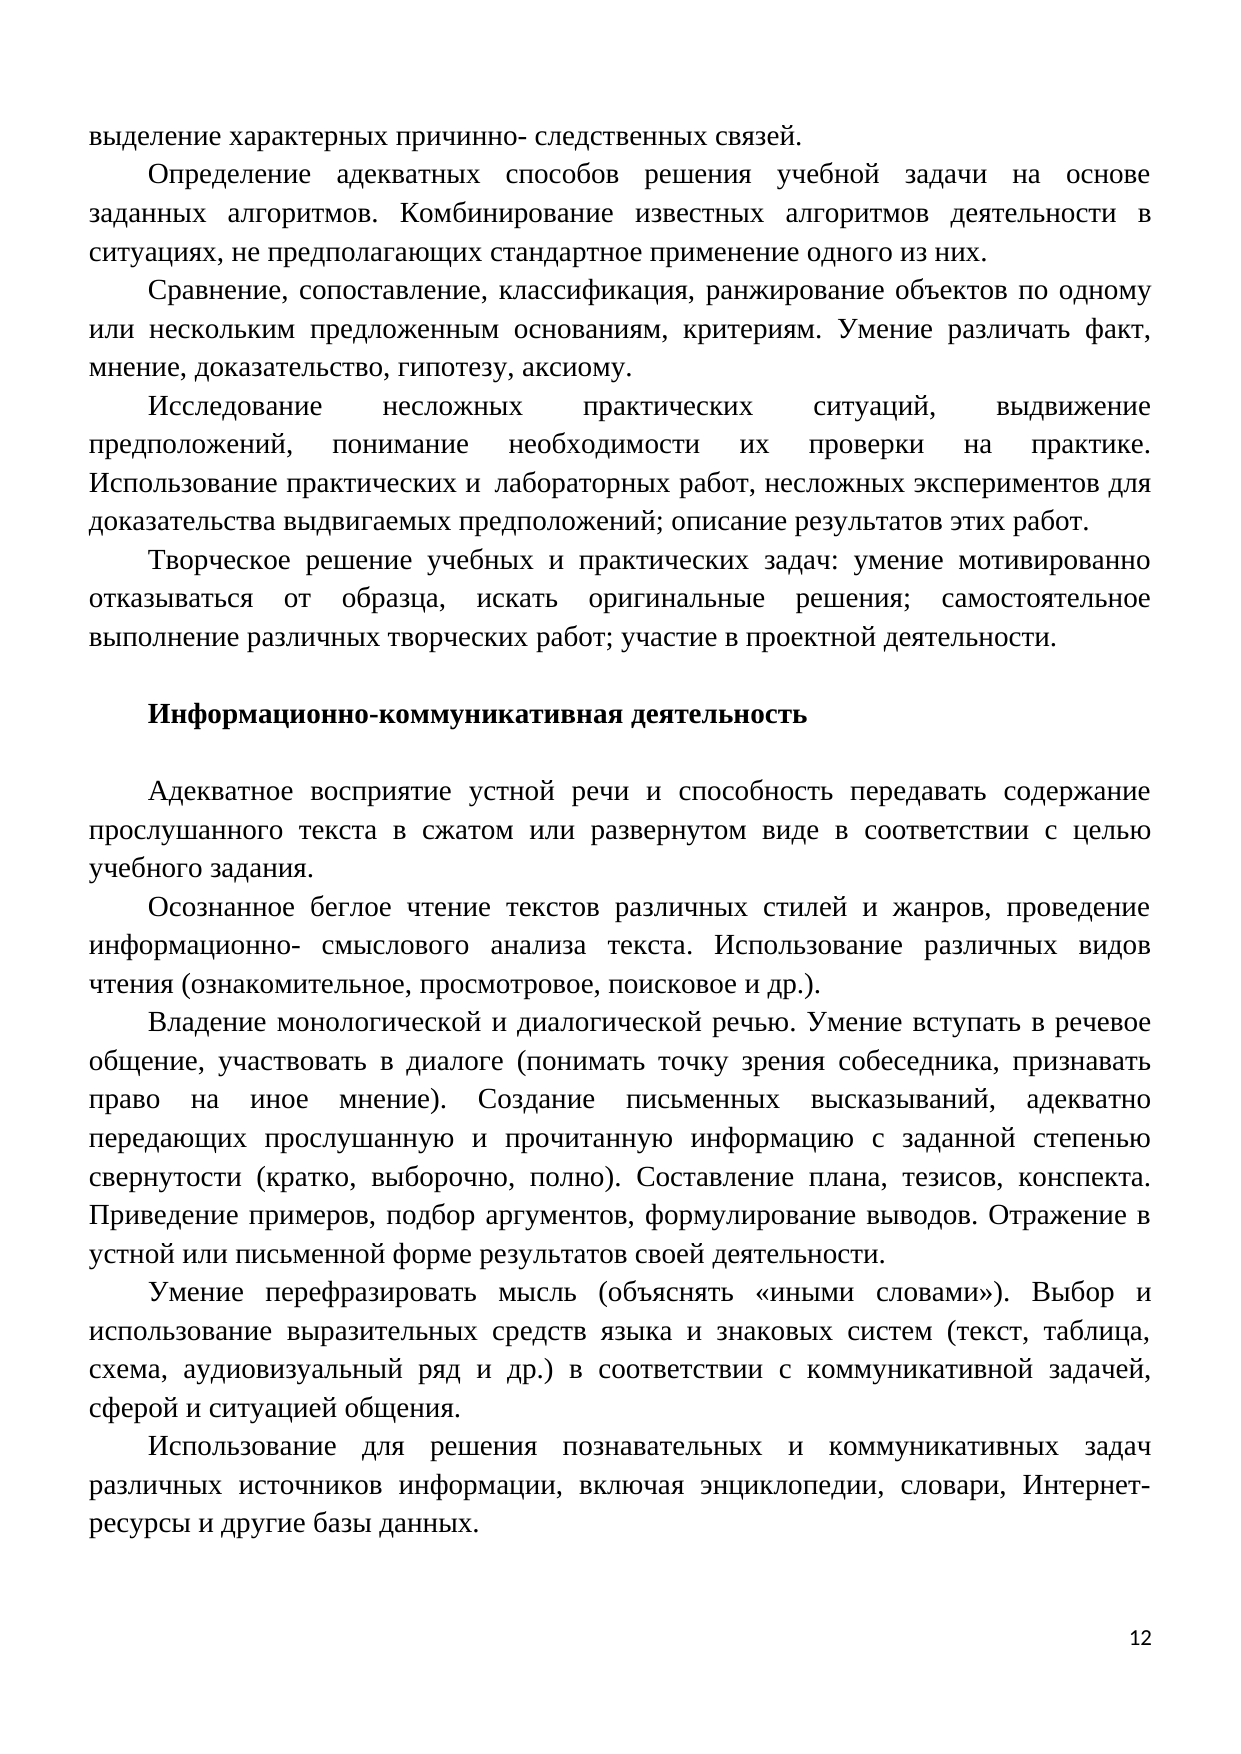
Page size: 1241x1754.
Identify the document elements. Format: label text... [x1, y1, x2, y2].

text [89, 118, 1151, 152]
text Определение адекватных способов решения учебной задачи на основе заданных алгоритмов. Комбинирование известных алгоритмов деятельности в ситуациях, не предполагающих стандартное применение одного из них. [89, 157, 1151, 267]
text Умение перефразировать мысль (объяснять «иными словами»). Выбор и использование выразительных средств языка и знаковых систем (текст, таблица, схема, аудиовизуальный ряд и др.) в соответствии с коммуникативной задачей, сферой и ситуацией общения. [89, 1274, 1151, 1423]
text Владение монологической и диалогической речью. Умение вступать в речевое общение, участвовать в диалоге (понимать точку зрения собеседника, признавать право на иное мнение). Создание письменных высказываний, адекватно передающих прослушанную и прочитанную информацию с заданной степенью свернутости (кратко, выборочно, полно). Составление плана, тезисов, конспекта. Приведение примеров, подбор аргументов, формулирование выводов. Отражение в устной или письменной форме результатов своей деятельности. [89, 1004, 1151, 1269]
text Использование для решения познавательных и коммуникативных задач различных источников информации, включая энциклопедии, словари, Интернет-ресурсы и другие базы данных. [89, 1428, 1151, 1539]
text Сравнение, сопоставление, классификация, ранжирование объектов по одному или нескольким предложенным основаниям, критериям. Умение различать факт, мнение, доказательство, гипотезу, аксиому. [89, 272, 1151, 383]
text Творческое решение учебных и практических задач: умение мотивированно отказываться от образца, искать оригинальные решения; самостоятельное выполнение различных творческих работ; участие в проектной деятельности. [89, 542, 1151, 653]
text Информационно-коммуникативная деятельность [89, 696, 1151, 730]
text Исследование несложных практических ситуаций, выдвижение предположений, понимание необходимости их проверки на практике. Использование практических и лабораторных работ, несложных экспериментов для доказательства выдвигаемых предположений; описание результатов этих работ. [89, 388, 1151, 537]
text Осознанное беглое чтение текстов различных стилей и жанров, проведение информационно- смыслового анализа текста. Использование различных видов чтения (ознакомительное, просмотровое, поисковое и др.). [89, 889, 1151, 999]
text Адекватное восприятие устной речи и способность передавать содержание прослушанного текста в сжатом или развернутом виде в соответствии с целью учебного задания. [89, 773, 1151, 884]
